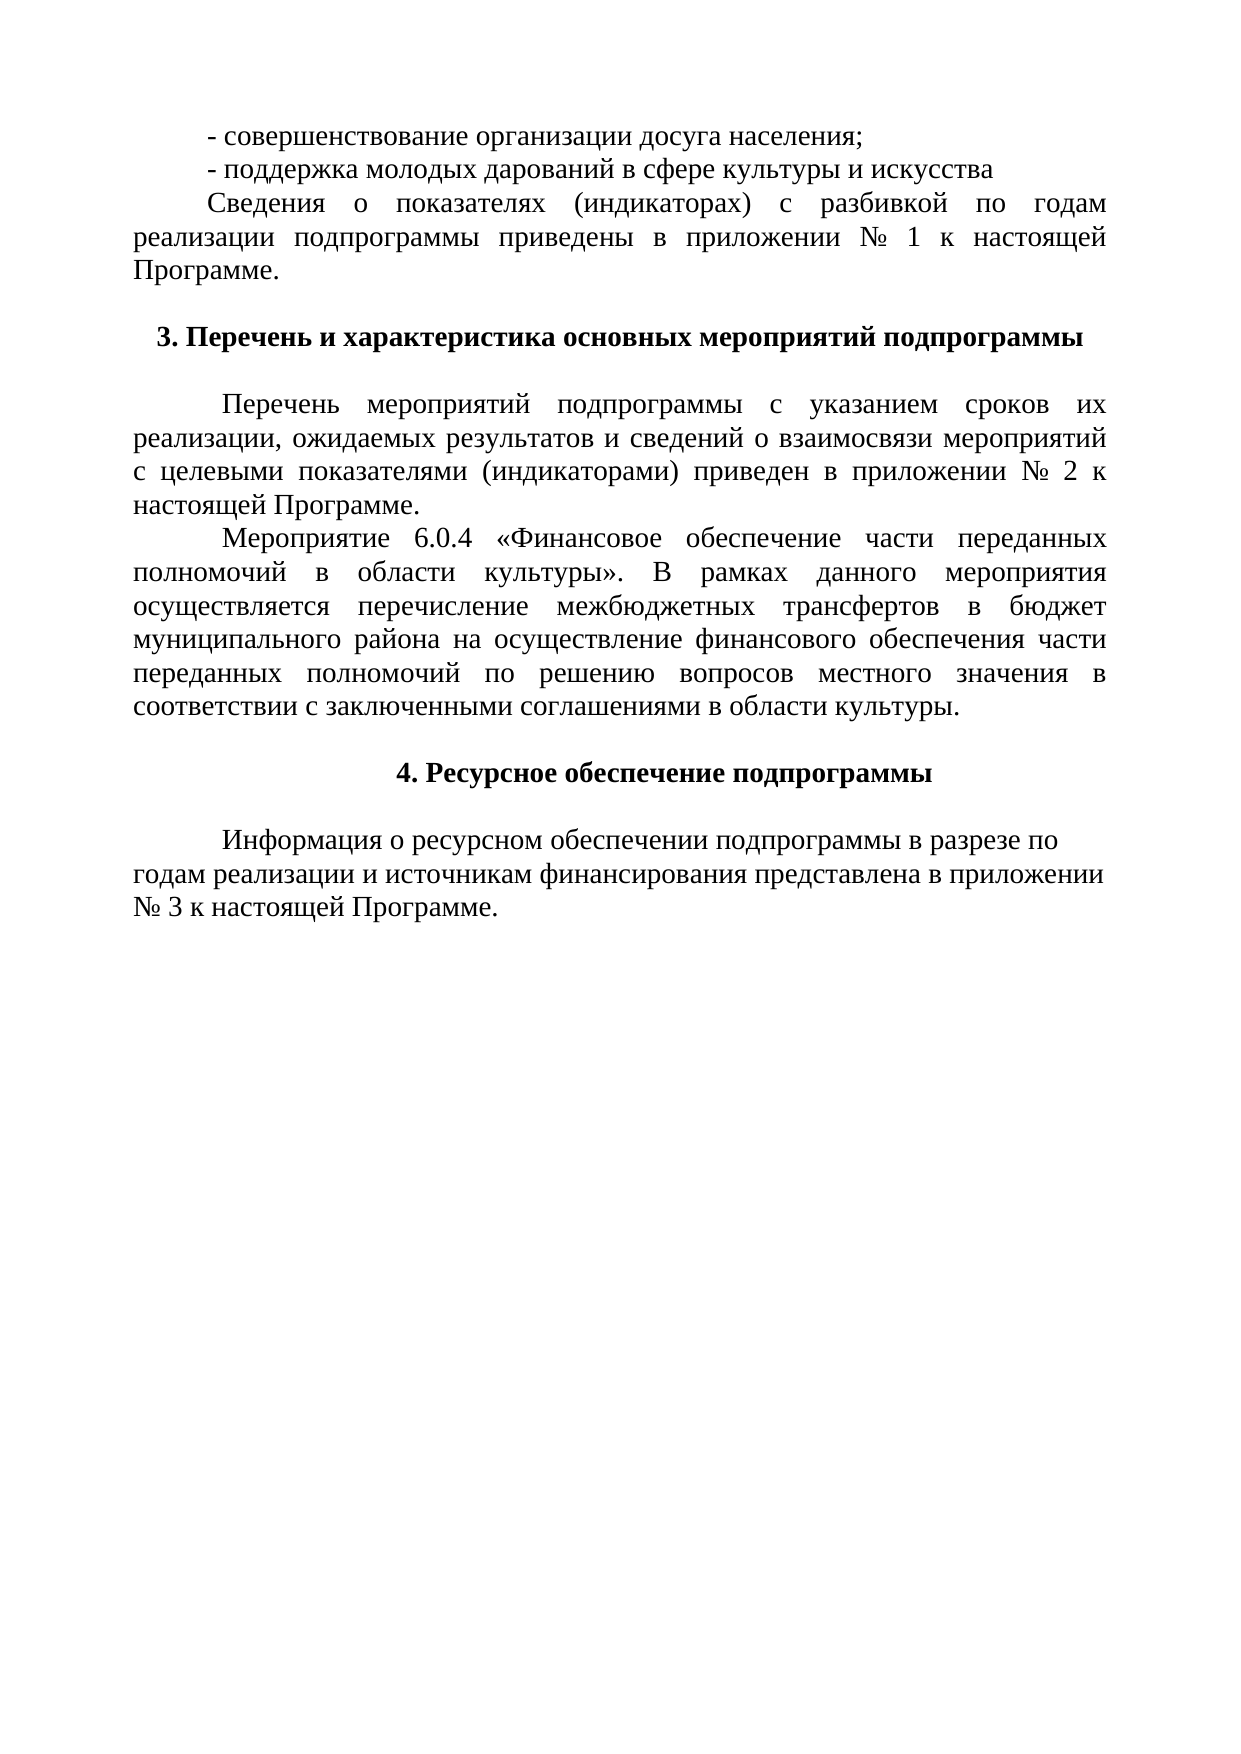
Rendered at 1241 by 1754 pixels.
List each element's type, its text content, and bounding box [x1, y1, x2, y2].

text Мероприятие 6.0.4 «Финансовое обеспечение части переданных полномочий в области культуры». В рамках данного мероприятия осуществляется перечисление межбюджетных трансфертов в бюджет муниципального района на осуществление финансового обеспечения части переданных полномочий по решению вопросов местного значения в соответствии с заключенными соглашениями в области культуры. [133, 521, 1107, 722]
text Перечень мероприятий подпрограммы с указанием сроков их реализации, ожидаемых результатов и сведений о взаимосвязи мероприятий с целевыми показателями (индикаторами) приведен в приложении № 2 к настоящей Программе. [133, 386, 1107, 521]
text 4. Ресурсное обеспечение подпрограммы [133, 755, 1107, 789]
text Информация о ресурсном обеспечении подпрограммы в разрезе по годам реализации и источникам финансирования представлена в приложении № 3 к настоящей Программе. [133, 822, 1107, 923]
text Сведения о показателях (индикаторах) с разбивкой по годам реализации подпрограммы приведены в приложении № 1 к настоящей Программе. [133, 185, 1107, 286]
text - поддержка молодых дарований в сфере культуры и искусства [133, 152, 1107, 185]
text 3. Перечень и характеристика основных мероприятий подпрограммы [133, 319, 1107, 353]
text - совершенствование организации досуга населения; [133, 118, 1107, 152]
